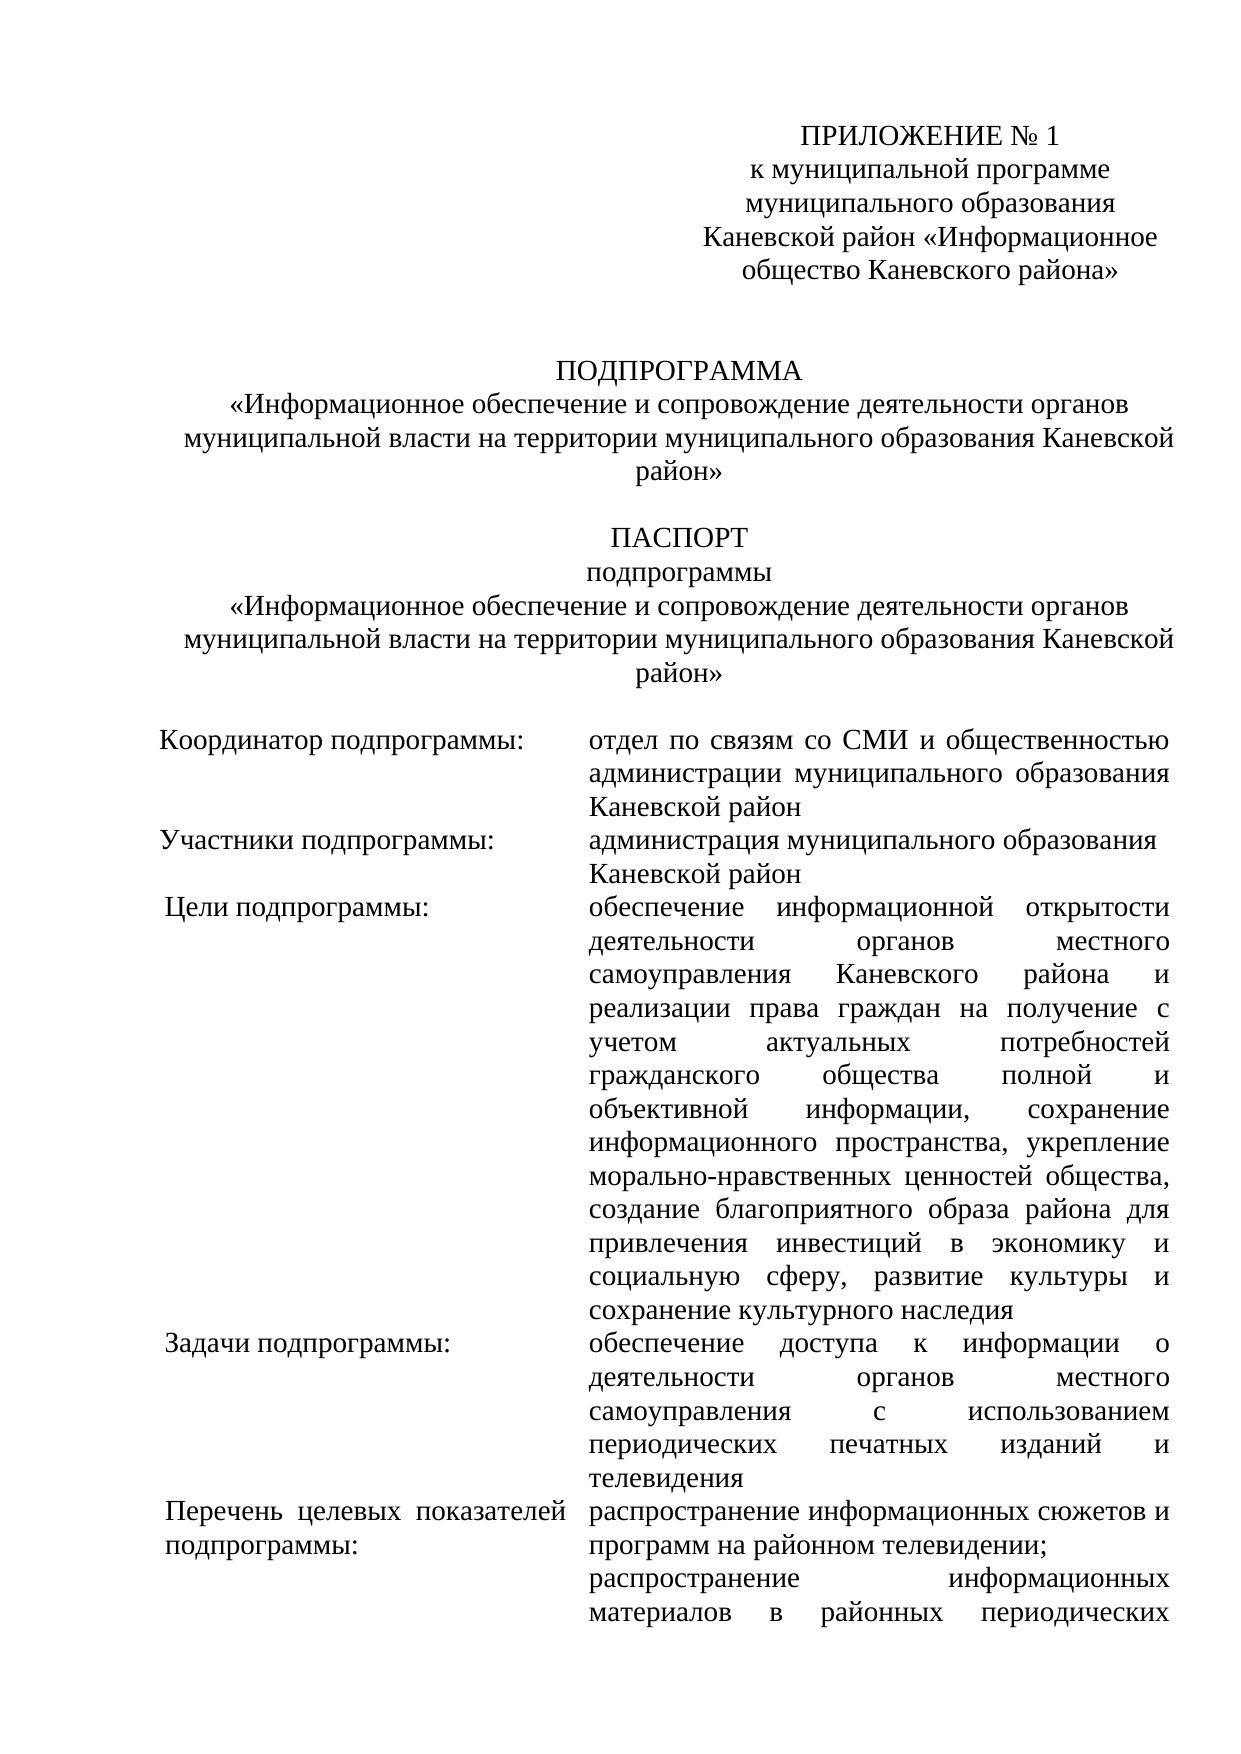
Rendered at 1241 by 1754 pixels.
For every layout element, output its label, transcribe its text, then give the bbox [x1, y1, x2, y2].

text ПАСПОРТ [177, 521, 1181, 554]
table_cell Задачи подпрограммы: [148, 1326, 577, 1493]
table_cell Цели подпрограммы: [148, 890, 577, 1326]
table_cell обеспечение доступа к информации о деятельности органов местного самоуправления с использованием периодических печатных изданий и телевидения [578, 1326, 1181, 1493]
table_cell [148, 1493, 577, 1627]
text ПРИЛОЖЕНИЕ № 1 [679, 118, 1181, 152]
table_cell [578, 1493, 1181, 1627]
table_cell администрация муниципального образования Каневской район [578, 823, 1181, 889]
text подпрограммы [177, 554, 1181, 588]
table_cell Участники подпрограммы: [148, 823, 577, 889]
text к муниципальной программе муниципального образования Каневской район «Информационное общество Каневского района» [679, 152, 1181, 286]
text «Информационное обеспечение и сопровождение деятельности органов муниципальной власти на территории муниципального образования Каневской район» [177, 386, 1181, 487]
table_header Координатор подпрограммы: [148, 722, 577, 822]
table_header отдел по связям со СМИ и общественностью администрации муниципального образования Каневской район [578, 722, 1181, 822]
text ПОДПРОГРАММА [177, 353, 1181, 386]
table_cell обеспечение информационной открытости деятельности органов местного самоуправления Каневского района и реализации права граждан на получение с учетом актуальных потребностей гражданского общества полной и объективной информации, сохранение информационного пространства, укрепление морально-нравственных ценностей общества, создание благоприятного образа района для привлечения инвестиций в экономику и социальную сферу, развитие культуры и сохранение культурного наследия [578, 890, 1181, 1326]
text «Информационное обеспечение и сопровождение деятельности органов муниципальной власти на территории муниципального образования Каневской район» [177, 588, 1181, 688]
